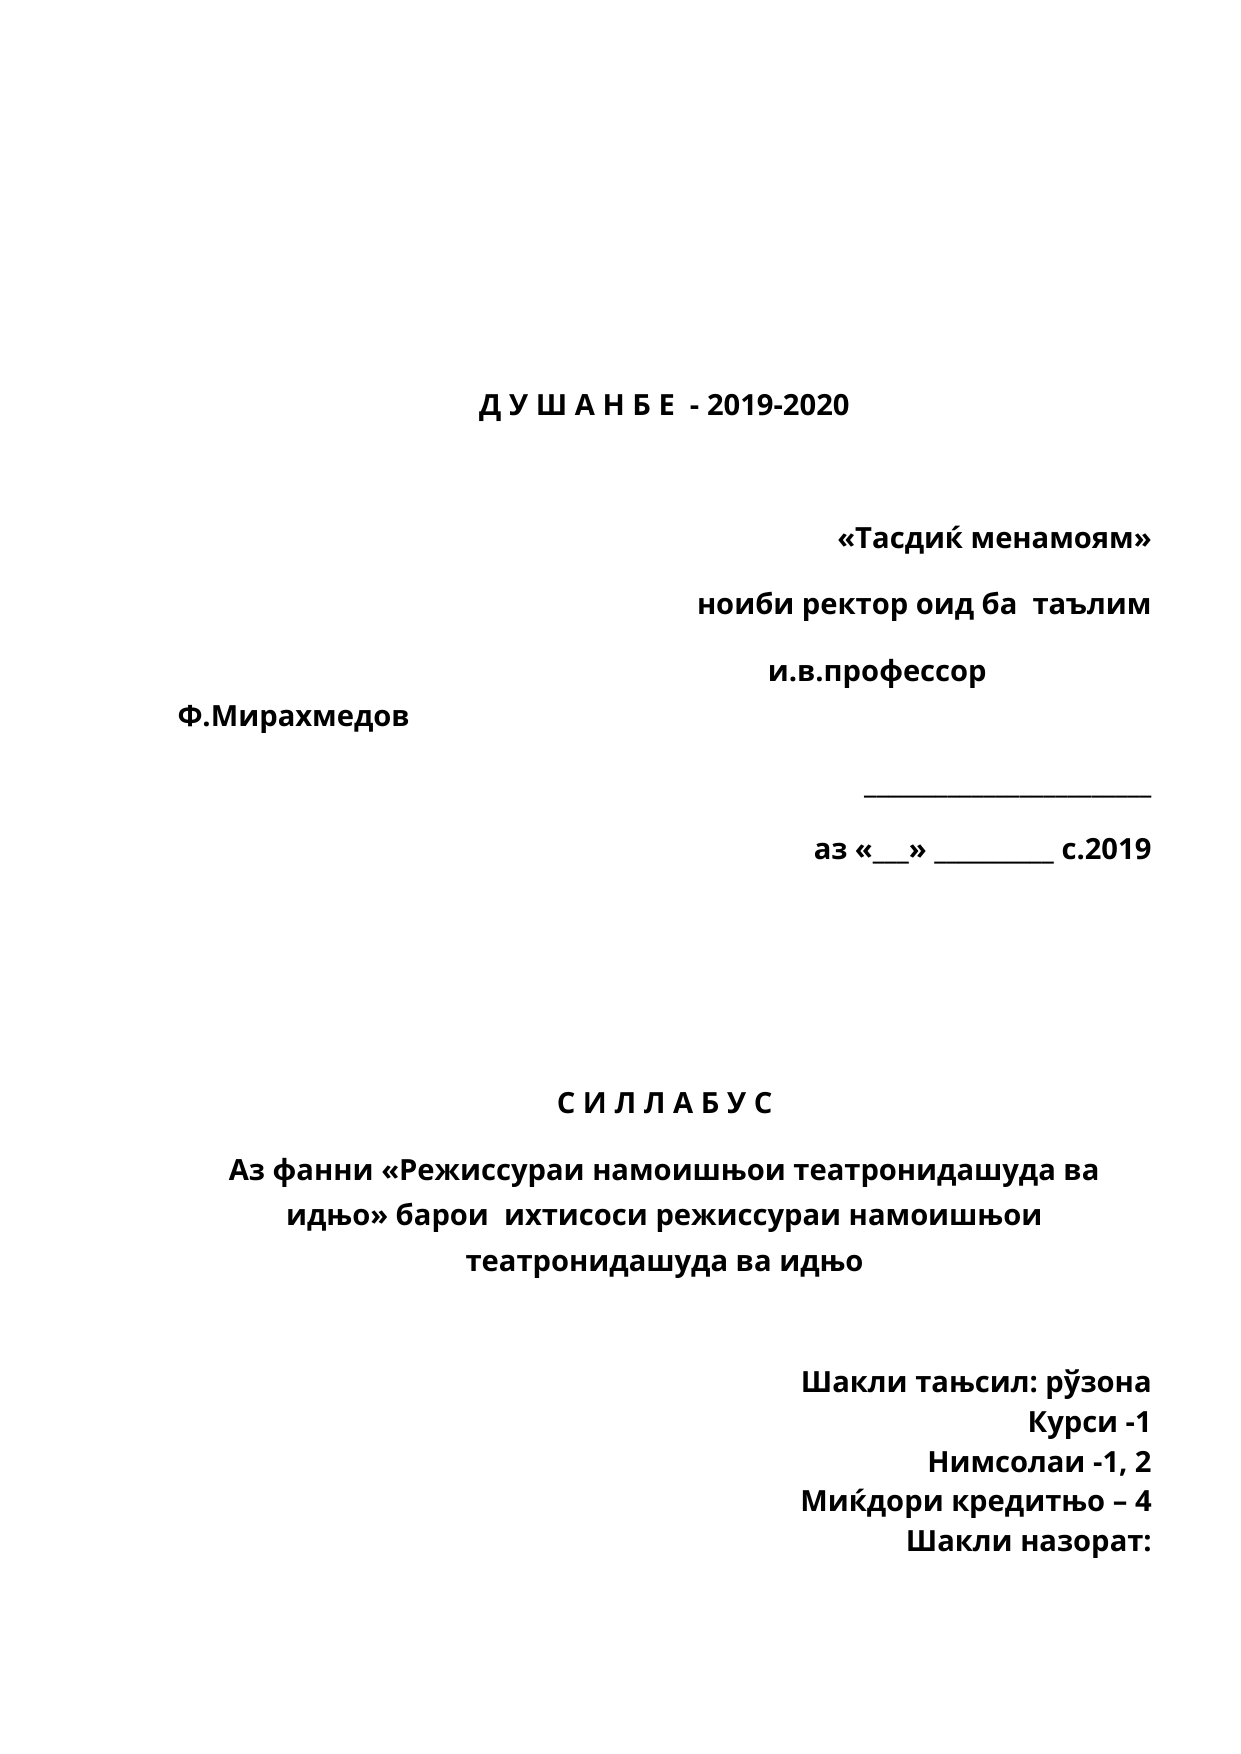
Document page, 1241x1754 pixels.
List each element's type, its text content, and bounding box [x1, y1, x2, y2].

text и.в.профессор Ф.Мирахмедов [177, 650, 1152, 735]
text С И Л Л А Б У С [177, 1082, 1152, 1122]
text Аз фанни «Режиссураи намоишњои театронидашуда ва идњо» барои ихтисоси режиссураи намоишњои театронидашуда ва идњо [177, 1149, 1152, 1280]
text ________________________ [177, 762, 1152, 802]
text «Тасдиќ менамоям» [177, 517, 1152, 557]
text Д У Ш А Н Б Е - 2019-2020 [177, 384, 1152, 424]
text аз «___» __________ с.2019 [177, 828, 1152, 868]
text Шакли тањсил: рўзона [398, 1361, 1152, 1401]
text ноиби ректор оид ба таълим [177, 583, 1152, 623]
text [398, 1401, 1152, 1560]
